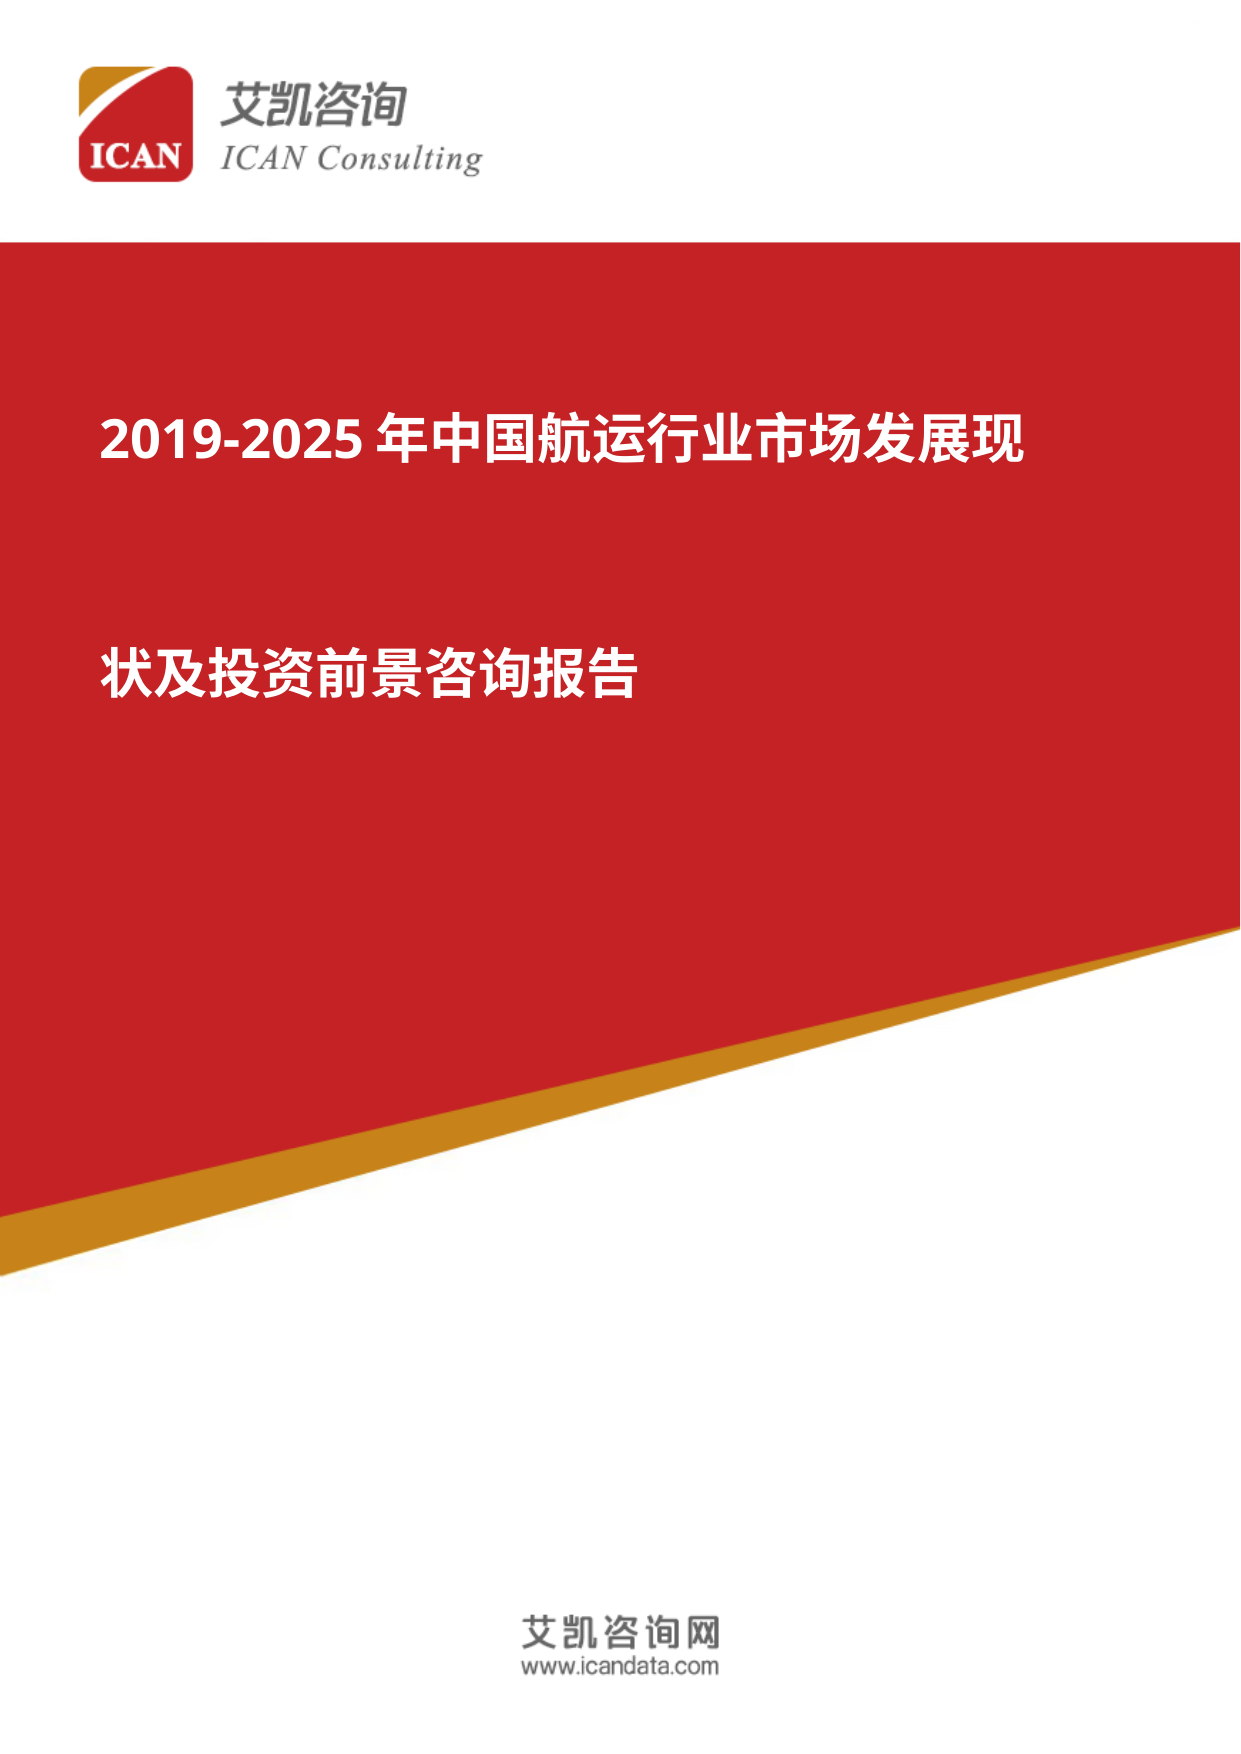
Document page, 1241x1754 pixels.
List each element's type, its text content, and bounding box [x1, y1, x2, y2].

picture [0, 5, 1241, 1754]
subtitle 2019-2025年中国航运行业市场发展现状及投资前景咨询报告 [99, 386, 1053, 718]
